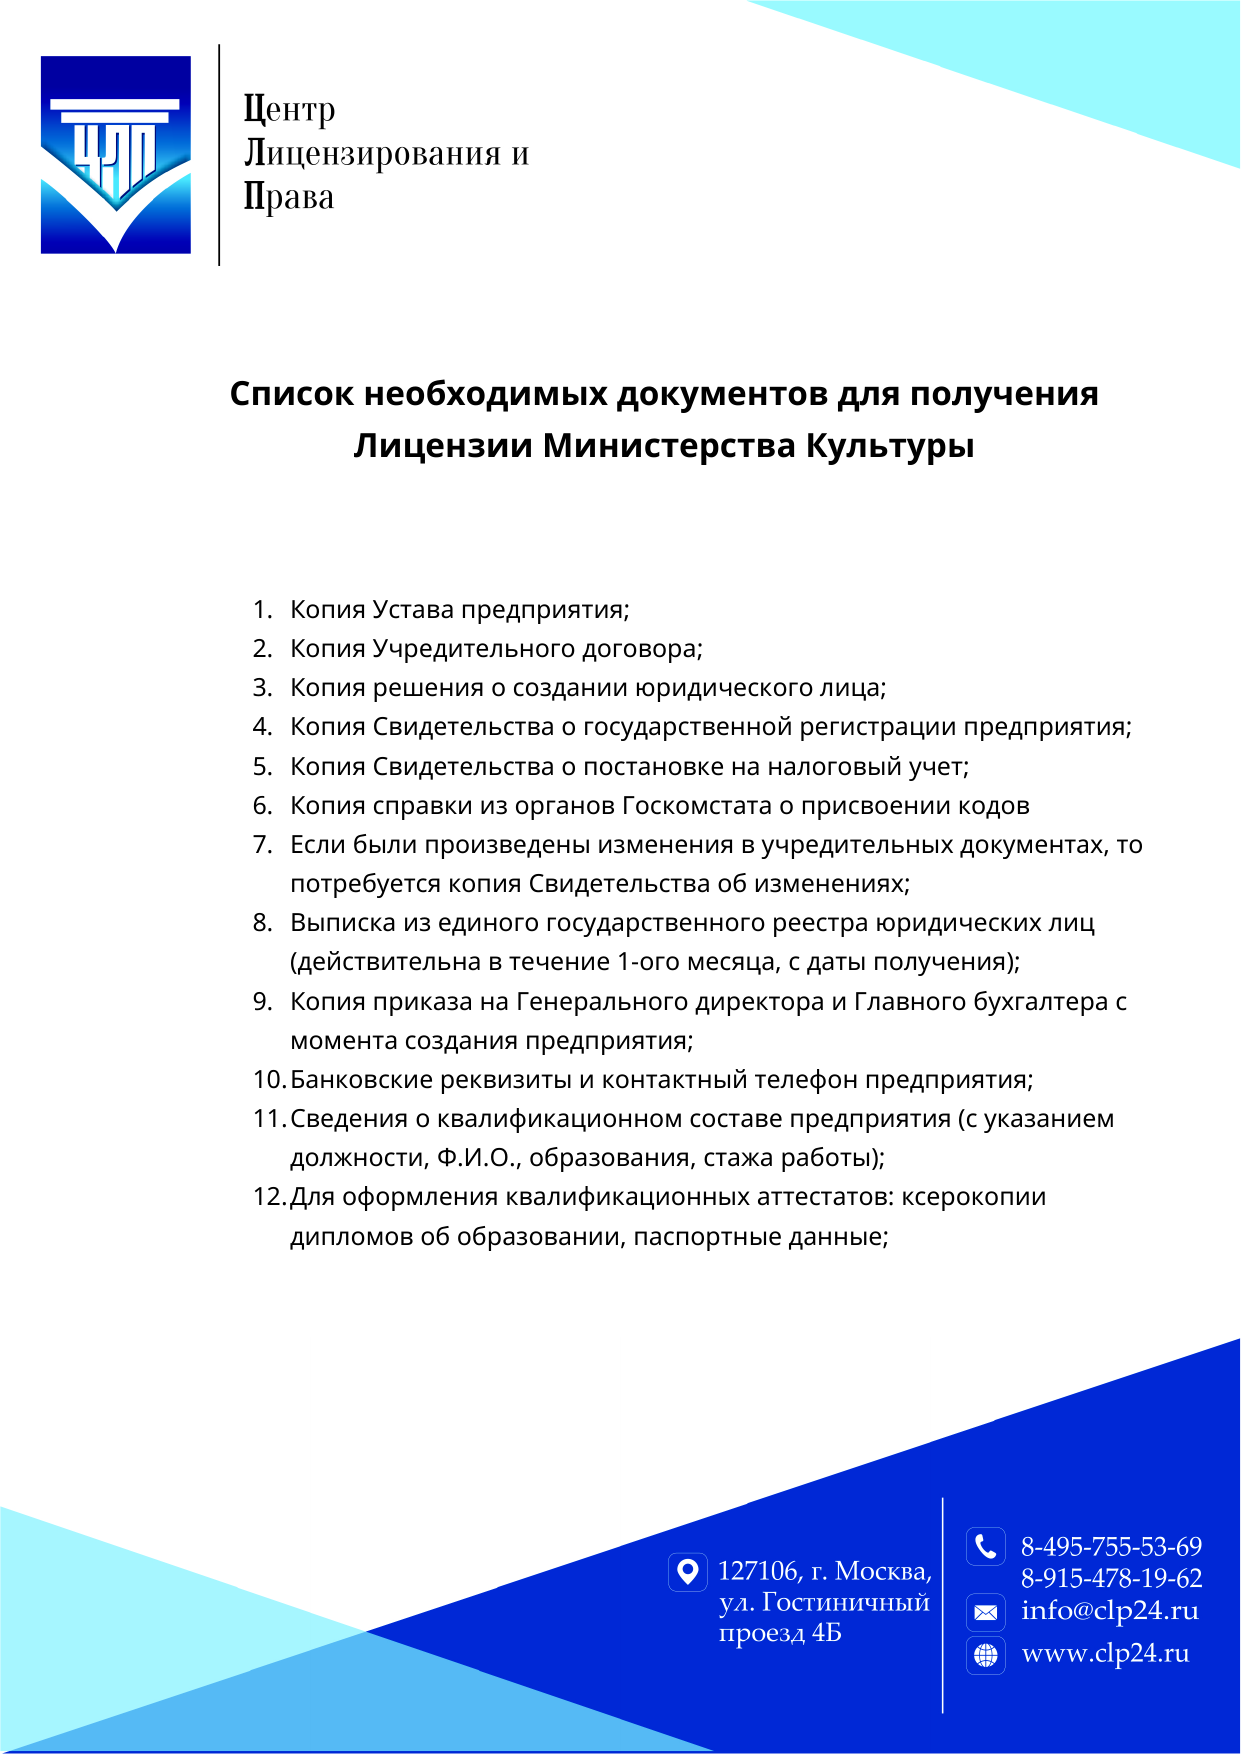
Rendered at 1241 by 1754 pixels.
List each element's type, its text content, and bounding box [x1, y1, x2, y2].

list Копия справки из органов Госкомстата о присвоении кодов [252, 787, 1152, 821]
list Копия приказа на Генерального директора и Главного бухгалтера с момента создания предприятия; [252, 983, 1152, 1056]
list Копия Свидетельства о постановке на налоговый учет; [252, 748, 1152, 782]
list Сведения о квалификационном составе предприятия (c указанием должности, Ф.И.О., образования, стажа работы); [252, 1101, 1152, 1174]
list Копия Свидетельства о государственной регистрации предприятия; [252, 709, 1152, 743]
picture [40, 0, 1241, 266]
list Копия решения о создании юридического лица; [252, 670, 1152, 704]
list Выписка из единого государственного реестра юридических лиц (действительна в течение 1-ого месяца, с даты получения); [252, 905, 1152, 978]
list Для оформления квалификационных аттестатов: ксерокопии дипломов об образовании, паспортные данные; [252, 1179, 1152, 1252]
list Банковские реквизиты и контактный телефон предприятия; [252, 1062, 1152, 1096]
list Копия Учредительного договора; [252, 631, 1152, 665]
list Список необходимых документов для получения Лицензии Министерства Культуры [177, 370, 1152, 467]
list Если были произведены изменения в учредительных документах, то потребуется копия Свидетельства об изменениях; [252, 827, 1152, 900]
list Копия Устава предприятия; [252, 592, 1152, 626]
picture [0, 1337, 1241, 1754]
